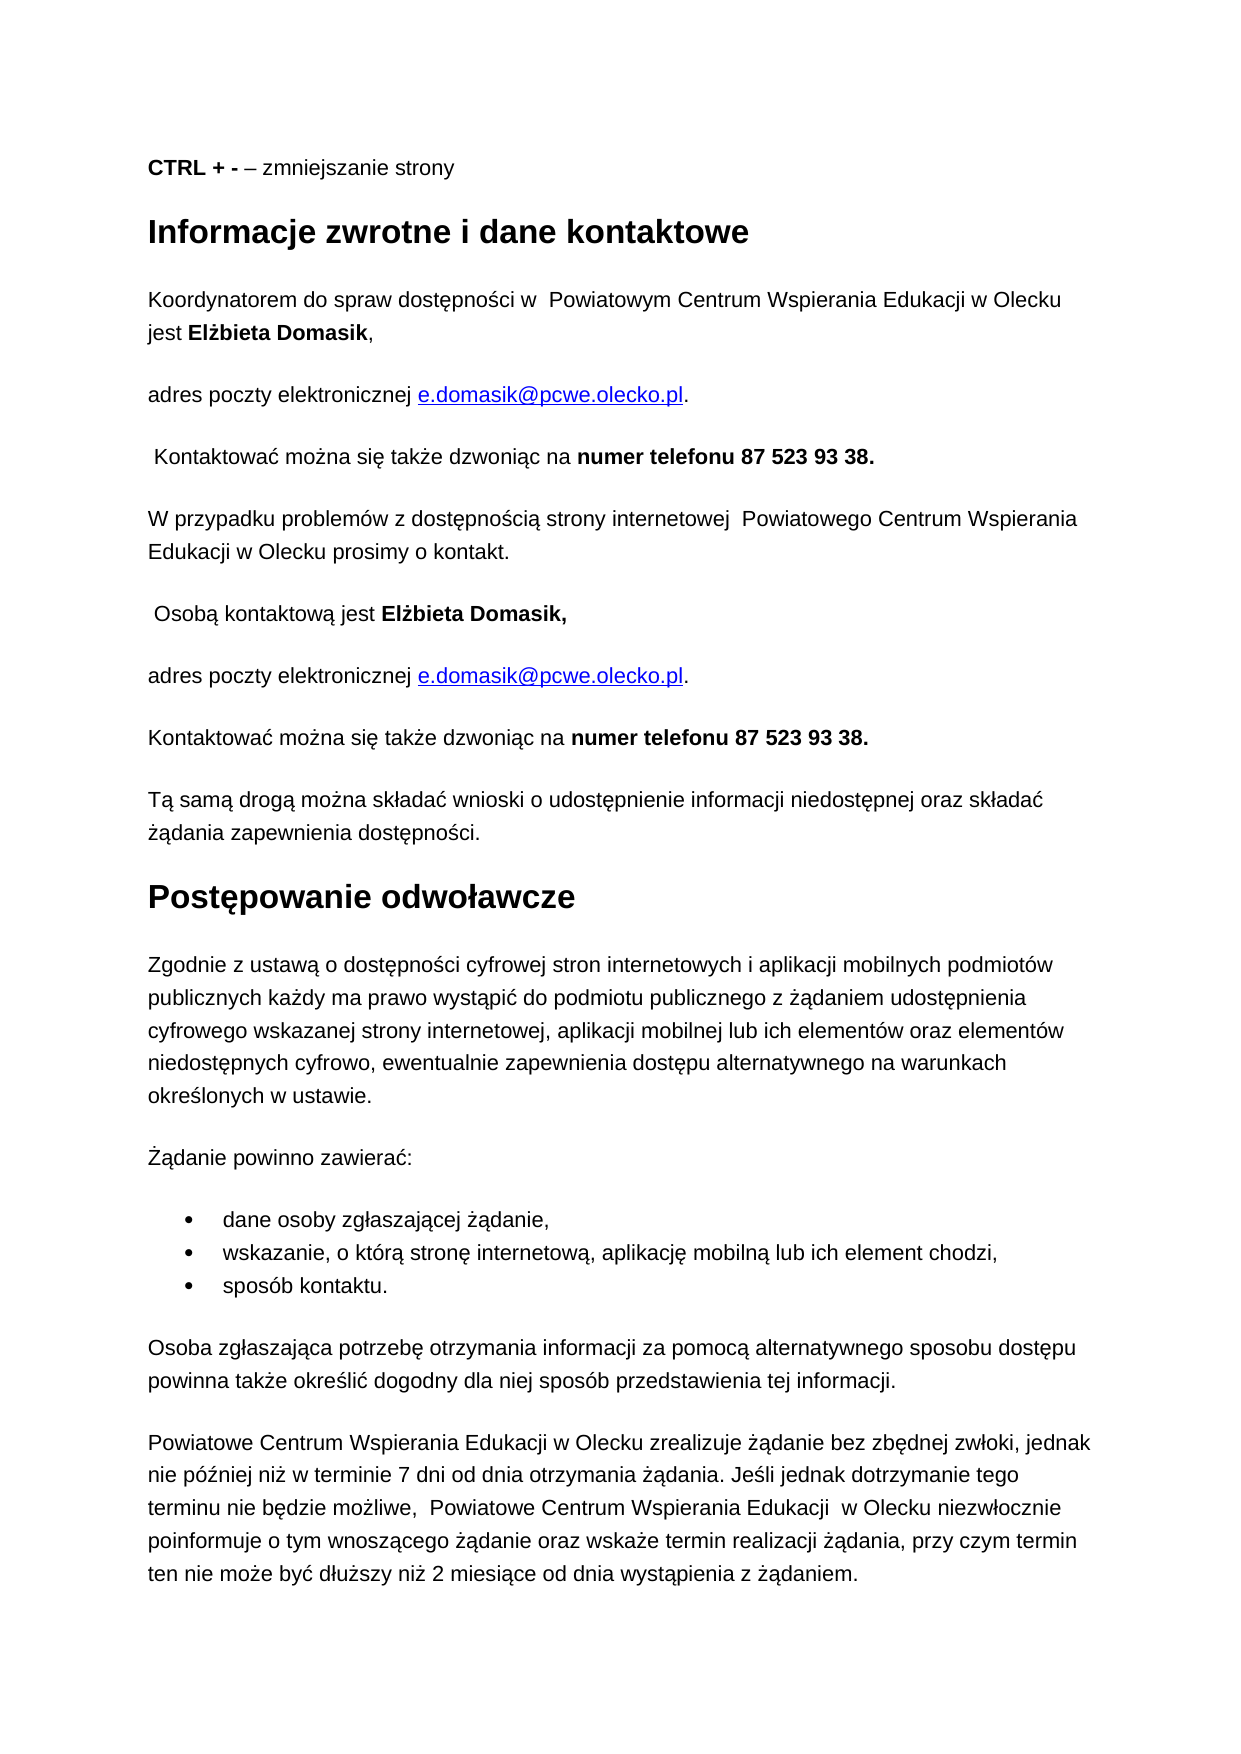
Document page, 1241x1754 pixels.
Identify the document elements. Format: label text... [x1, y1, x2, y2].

text adres poczty elektronicznej e.domasik@pcwe.olecko.pl. [148, 655, 1093, 688]
list dane osoby zgłaszającej żądanie, [185, 1199, 1093, 1232]
text Żądanie powinno zawierać: [148, 1137, 1093, 1170]
text Koordynatorem do spraw dostępności w Powiatowym Centrum Wspierania Edukacji w Olecku jest Elżbieta Domasik, [148, 280, 1093, 345]
text Osoba zgłaszająca potrzebę otrzymania informacji za pomocą alternatywnego sposobu dostępu powinna także określić dogodny dla niej sposób przedstawienia tej informacji. [148, 1327, 1093, 1393]
list Informacje zwrotne i dane kontaktowe [148, 209, 1093, 251]
text adres poczty elektronicznej e.domasik@pcwe.olecko.pl. [148, 374, 1093, 407]
text W przypadku problemów z dostępnością strony internetowej Powiatowego Centrum Wspierania Edukacji w Olecku prosimy o kontakt. [148, 498, 1093, 564]
text CTRL + - – zmniejszanie strony [148, 148, 1093, 180]
text Kontaktować można się także dzwoniąc na numer telefonu 87 523 93 38. [148, 437, 1093, 469]
list sposób kontaktu. [185, 1265, 1093, 1298]
list wskazanie, o którą stronę internetową, aplikację mobilną lub ich element chodzi, [185, 1232, 1093, 1265]
text Powiatowe Centrum Wspierania Edukacji w Olecku zrealizuje żądanie bez zbędnej zwłoki, jednak nie później niż w terminie 7 dni od dnia otrzymania żądania. Jeśli jednak dotrzymanie tego terminu nie będzie możliwe, Powiatowe Centrum Wspierania Edukacji w Olecku niezwłocznie poinformuje o tym wnoszącego żądanie oraz wskaże termin realizacji żądania, przy czym termin ten nie może być dłuższy niż 2 miesiące od dnia wystąpienia z żądaniem. [148, 1422, 1093, 1586]
text Zgodnie z ustawą o dostępności cyfrowej stron internetowych i aplikacji mobilnych podmiotów publicznych każdy ma prawo wystąpić do podmiotu publicznego z żądaniem udostępnienia cyfrowego wskazanej strony internetowej, aplikacji mobilnej lub ich elementów oraz elementów niedostępnych cyfrowo, ewentualnie zapewnienia dostępu alternatywnego na warunkach określonych w ustawie. [148, 944, 1093, 1108]
list Postępowanie odwoławcze [148, 874, 1093, 915]
text Tą samą drogą można składać wnioski o udostępnienie informacji niedostępnej oraz składać żądania zapewnienia dostępności. [148, 779, 1093, 845]
text Kontaktować można się także dzwoniąc na numer telefonu 87 523 93 38. [148, 717, 1093, 750]
text Osobą kontaktową jest Elżbieta Domasik, [148, 593, 1093, 626]
